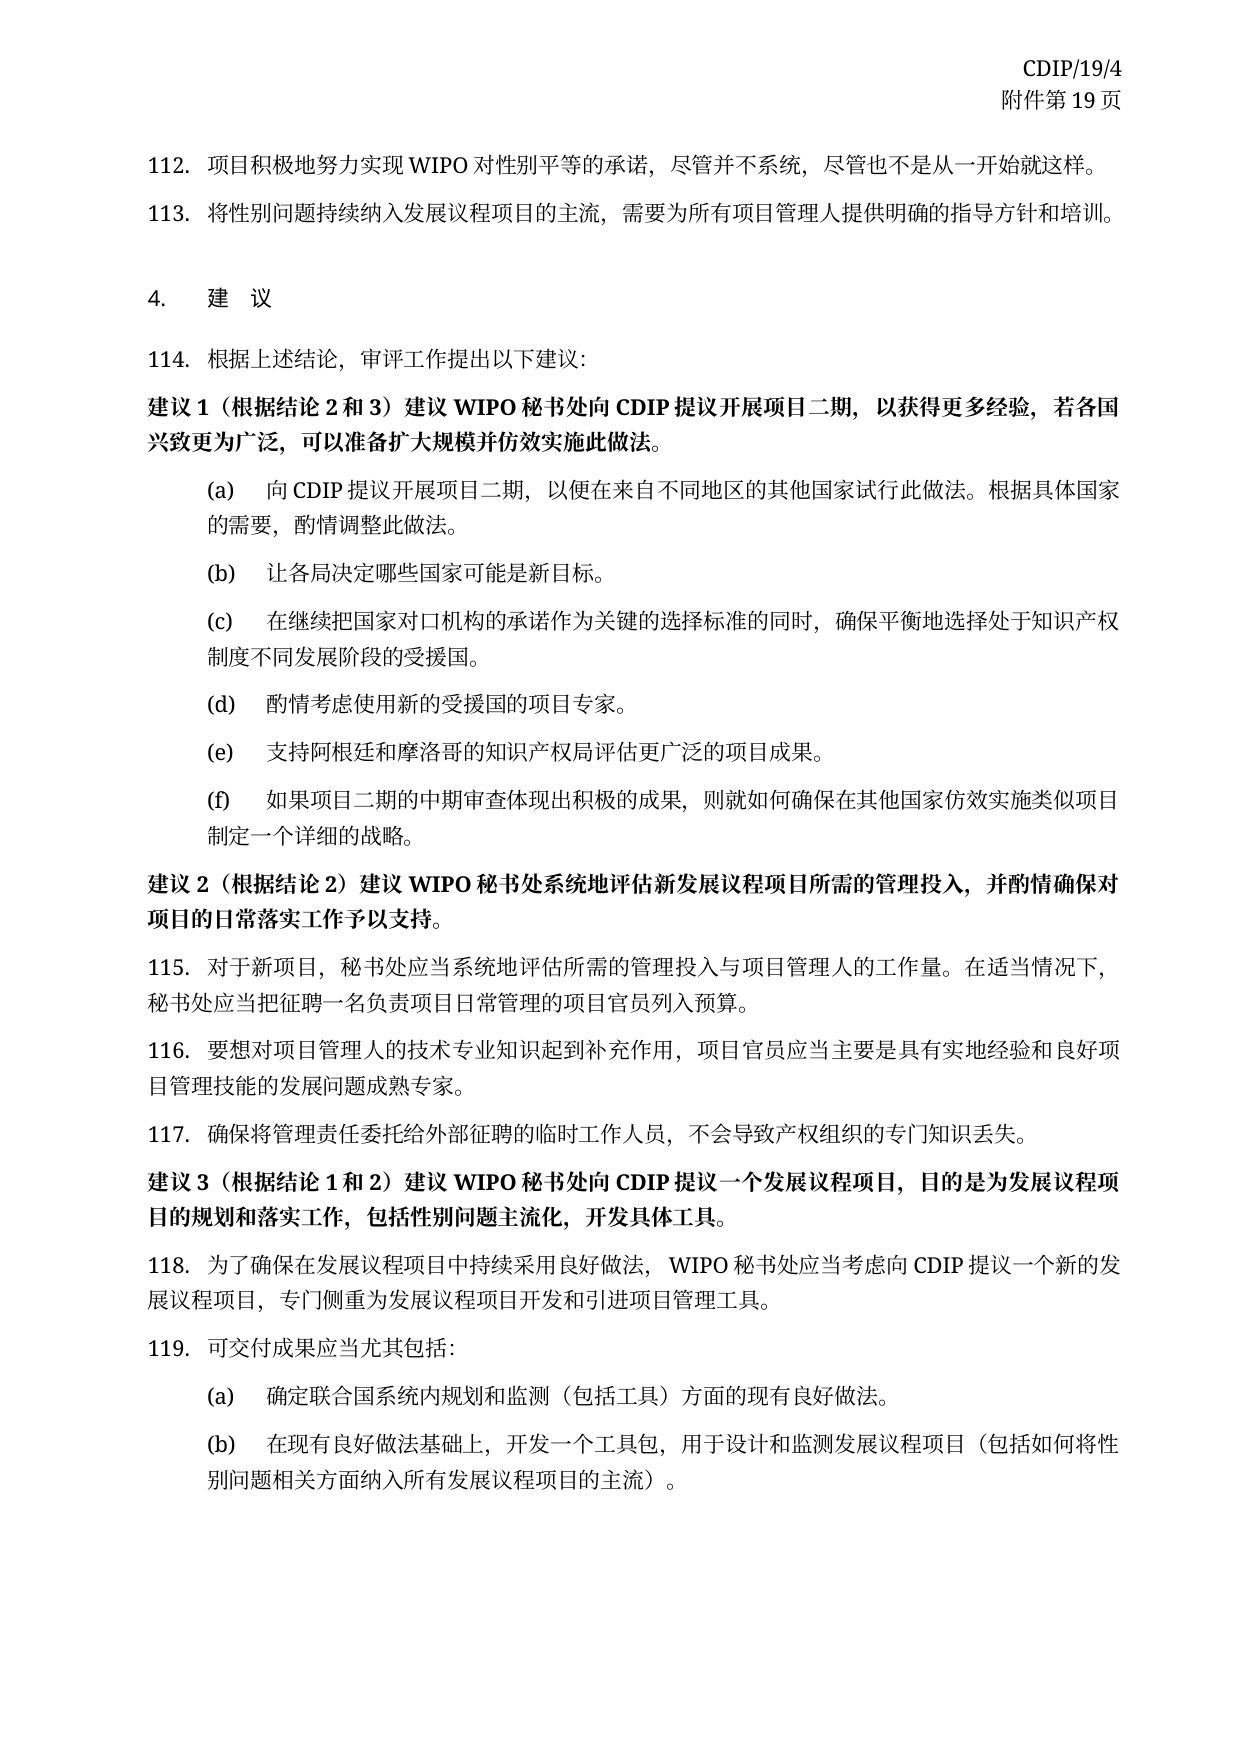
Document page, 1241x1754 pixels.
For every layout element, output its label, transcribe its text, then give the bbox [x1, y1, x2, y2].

text 建议2（根据结论2）建议WIPO秘书处系统地评估新发展议程项目所需的管理投入，并酌情确保对项目的日常落实工作予以支持。 [148, 863, 1122, 934]
list 支持阿根廷和摩洛哥的知识产权局评估更广泛的项目成果。 [207, 732, 1122, 767]
list 确保将管理责任委托给外部征聘的临时工作人员，不会导致产权组织的专门知识丢失。 [148, 1113, 1122, 1148]
list 在现有良好做法基础上，开发一个工具包，用于设计和监测发展议程项目（包括如何将性别问题相关方面纳入所有发展议程项目的主流）。 [207, 1423, 1122, 1494]
list 可交付成果应当尤其包括： [148, 1328, 1122, 1363]
list 将性别问题持续纳入发展议程项目的主流，需要为所有项目管理人提供明确的指导方针和培‍训。 [148, 192, 1122, 228]
list 对于新项目，秘书处应当系统地评估所需的管理投入与项目管理人的工作量。在适当情况下，秘书处应当把征聘一名负责项目日常管理的项目官员列入预算。 [148, 946, 1122, 1017]
subtitle 4. 建 议 [148, 278, 1122, 313]
list 项目积极地努力实现WIPO对性别平等的承诺，尽管并不系统，尽管也不是从一开始就这样。 [148, 144, 1122, 180]
list 要想对项目管理人的技术专业知识起到补充作用，项目官员应当主要是具有实地经验和良好项目管理技能的发展问题成熟专家。 [148, 1030, 1122, 1101]
list 向CDIP提议开展项目二期，以便在来自不同地区的其他国家试行此做法。根据具体国家的需要，酌情调整此做法。 [207, 469, 1122, 540]
list 如果项目二期的中期审查体现出积极的成果，则就如何确保在其他国家仿效实施类似项目制定一个详细的战略。 [207, 780, 1122, 851]
list 让各局决定哪些国家可能是新目标。 [207, 553, 1122, 588]
list 在继续把国家对口机构的承诺作为关键的选择标准的同时，确保平衡地选择处于知识产权制度不同发展阶段的受援国。 [207, 601, 1122, 671]
list 为了确保在发展议程项目中持续采用良好做法，WIPO秘书处应当考虑向CDIP提议一个新的发展议程项目，专门侧重为发展议程项目开发和引进项目管理工具。 [148, 1244, 1122, 1315]
list 根据上述结论，审评工作提出以下建议： [148, 338, 1122, 373]
list 确定联合国系统内规划和监测（包括工具）方面的现有良好做法。 [207, 1376, 1122, 1411]
text 建议3（根据结论1和2）建议WIPO秘书处向CDIP提议一个发展议程项目，目的是为发展议程项目的规划和落实工作，包括性别问题主流化，开发具体工具。 [148, 1161, 1122, 1232]
list 酌情考虑使用新的受援国的项目专家。 [207, 684, 1122, 719]
text 建议1（根据结论2和3）建议WIPO秘书处向CDIP提议开展项目二期，以获得更多经验，若各国兴致更为广泛，可以准备扩大规模并仿效实施此做法。 [148, 386, 1122, 457]
